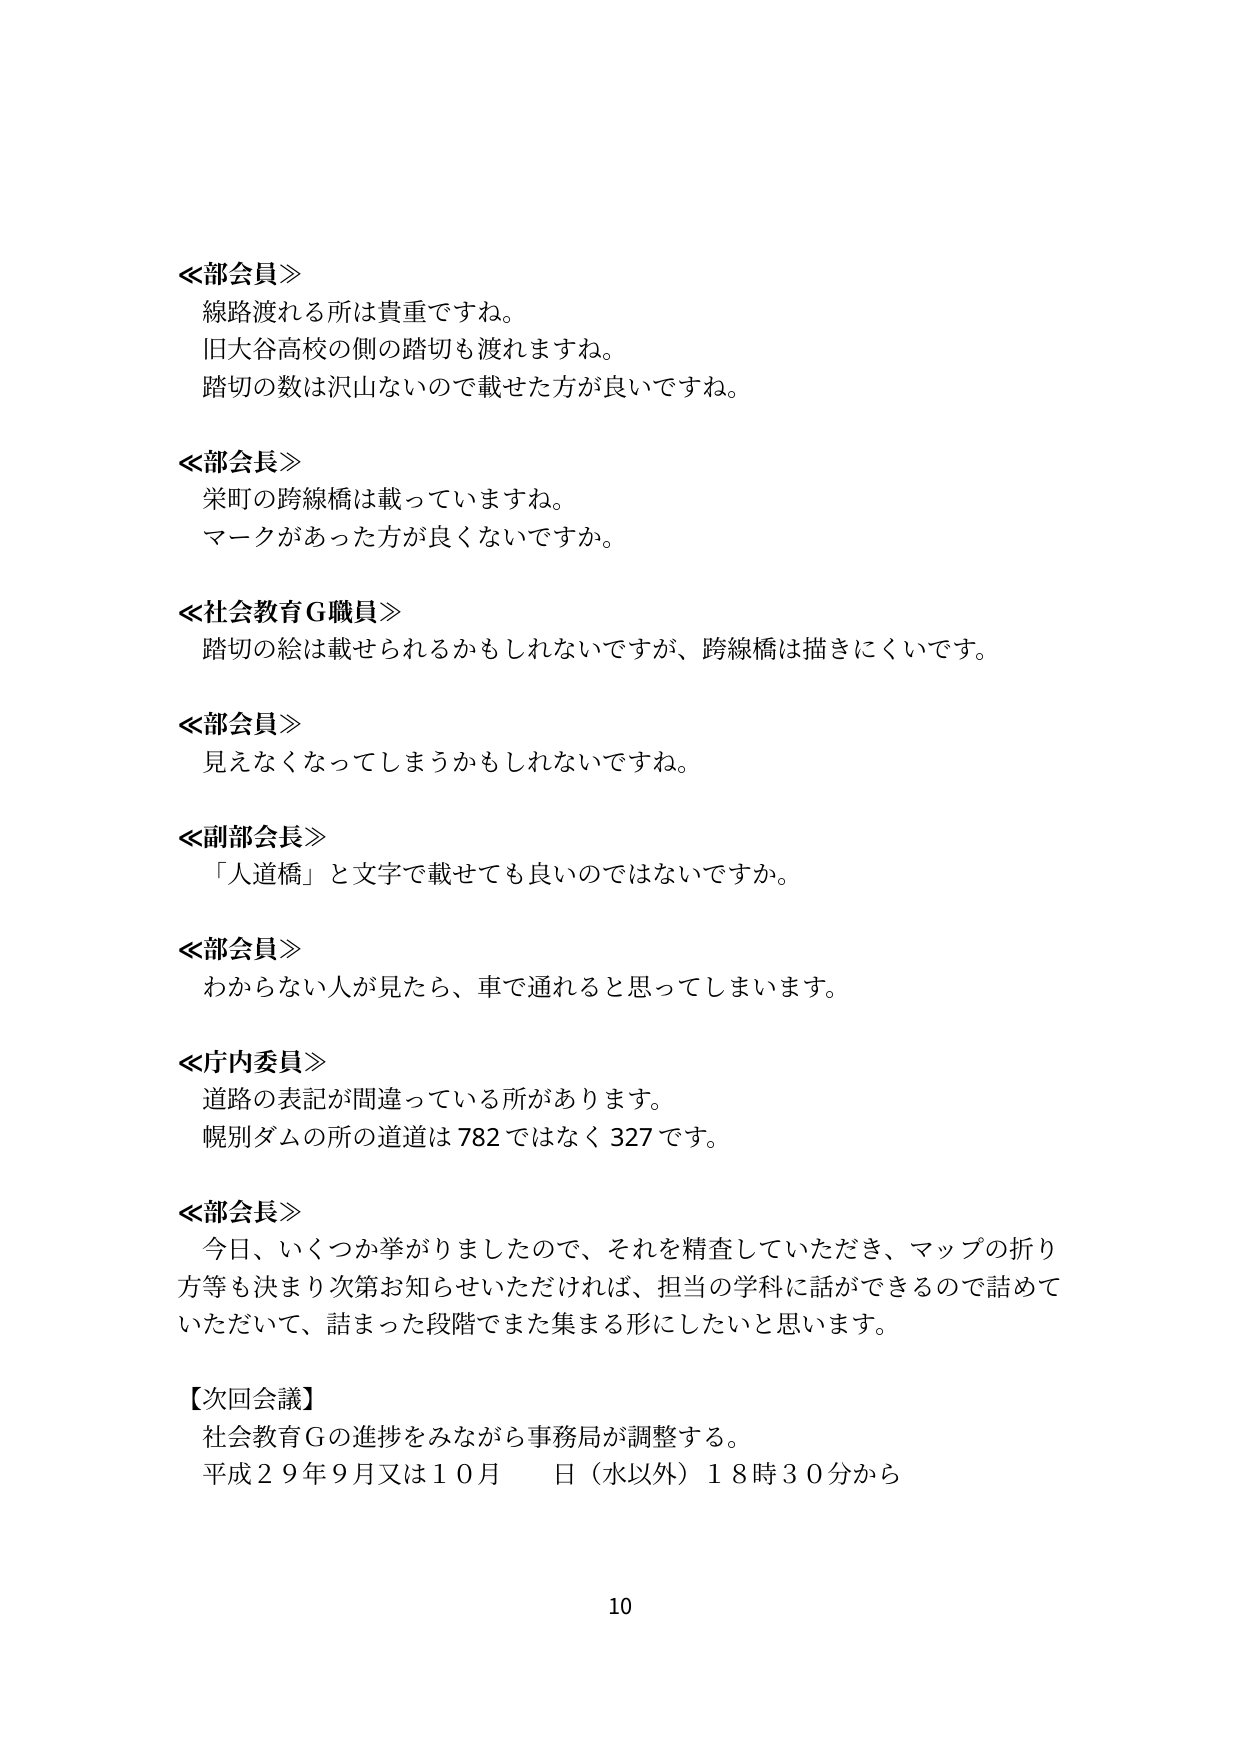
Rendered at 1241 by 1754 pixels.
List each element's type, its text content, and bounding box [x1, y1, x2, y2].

text ≪部会員≫ [177, 254, 1063, 292]
text 社会教育Ｇの進捗をみながら事務局が調整する。 [177, 1417, 1063, 1454]
text マークがあった方が良くないですか。 [177, 517, 1063, 554]
text ≪社会教育Ｇ職員≫ [177, 592, 1063, 629]
text ≪部会長≫ [177, 442, 1063, 479]
text 幌別ダムの所の道道は782ではなく327です。 [177, 1117, 1063, 1154]
text 見えなくなってしまうかもしれないですね。 [177, 742, 1063, 779]
text 線路渡れる所は貴重ですね。 [177, 292, 1063, 329]
text ≪部会員≫ [177, 704, 1063, 742]
text 栄町の跨線橋は載っていますね。 [177, 479, 1063, 517]
text 【次回会議】 [177, 1379, 1063, 1417]
text ≪庁内委員≫ [177, 1042, 1063, 1079]
text わからない人が見たら、車で通れると思ってしまいます。 [177, 967, 1063, 1004]
text ≪部会長≫ [177, 1192, 1063, 1229]
text ≪部会員≫ [177, 929, 1063, 967]
text 平成２９年９月又は１０月 日（水以外）１８時３０分から [177, 1454, 1063, 1492]
text 踏切の絵は載せられるかもしれないですが、跨線橋は描きにくいです。 [177, 629, 1063, 667]
text 踏切の数は沢山ないので載せた方が良いですね。 [177, 367, 1063, 404]
text 道路の表記が間違っている所があります。 [177, 1079, 1063, 1117]
text 「人道橋」と文字で載せても良いのではないですか。 [177, 854, 1063, 892]
text 旧大谷高校の側の踏切も渡れますね。 [177, 329, 1063, 367]
text ≪副部会長≫ [177, 817, 1063, 854]
text 今日、いくつか挙がりましたので、それを精査していただき、マップの折り方等も決まり次第お知らせいただければ、担当の学科に話ができるので詰めていただいて、詰まった段階でまた集まる形にしたいと思います。 [177, 1229, 1063, 1342]
